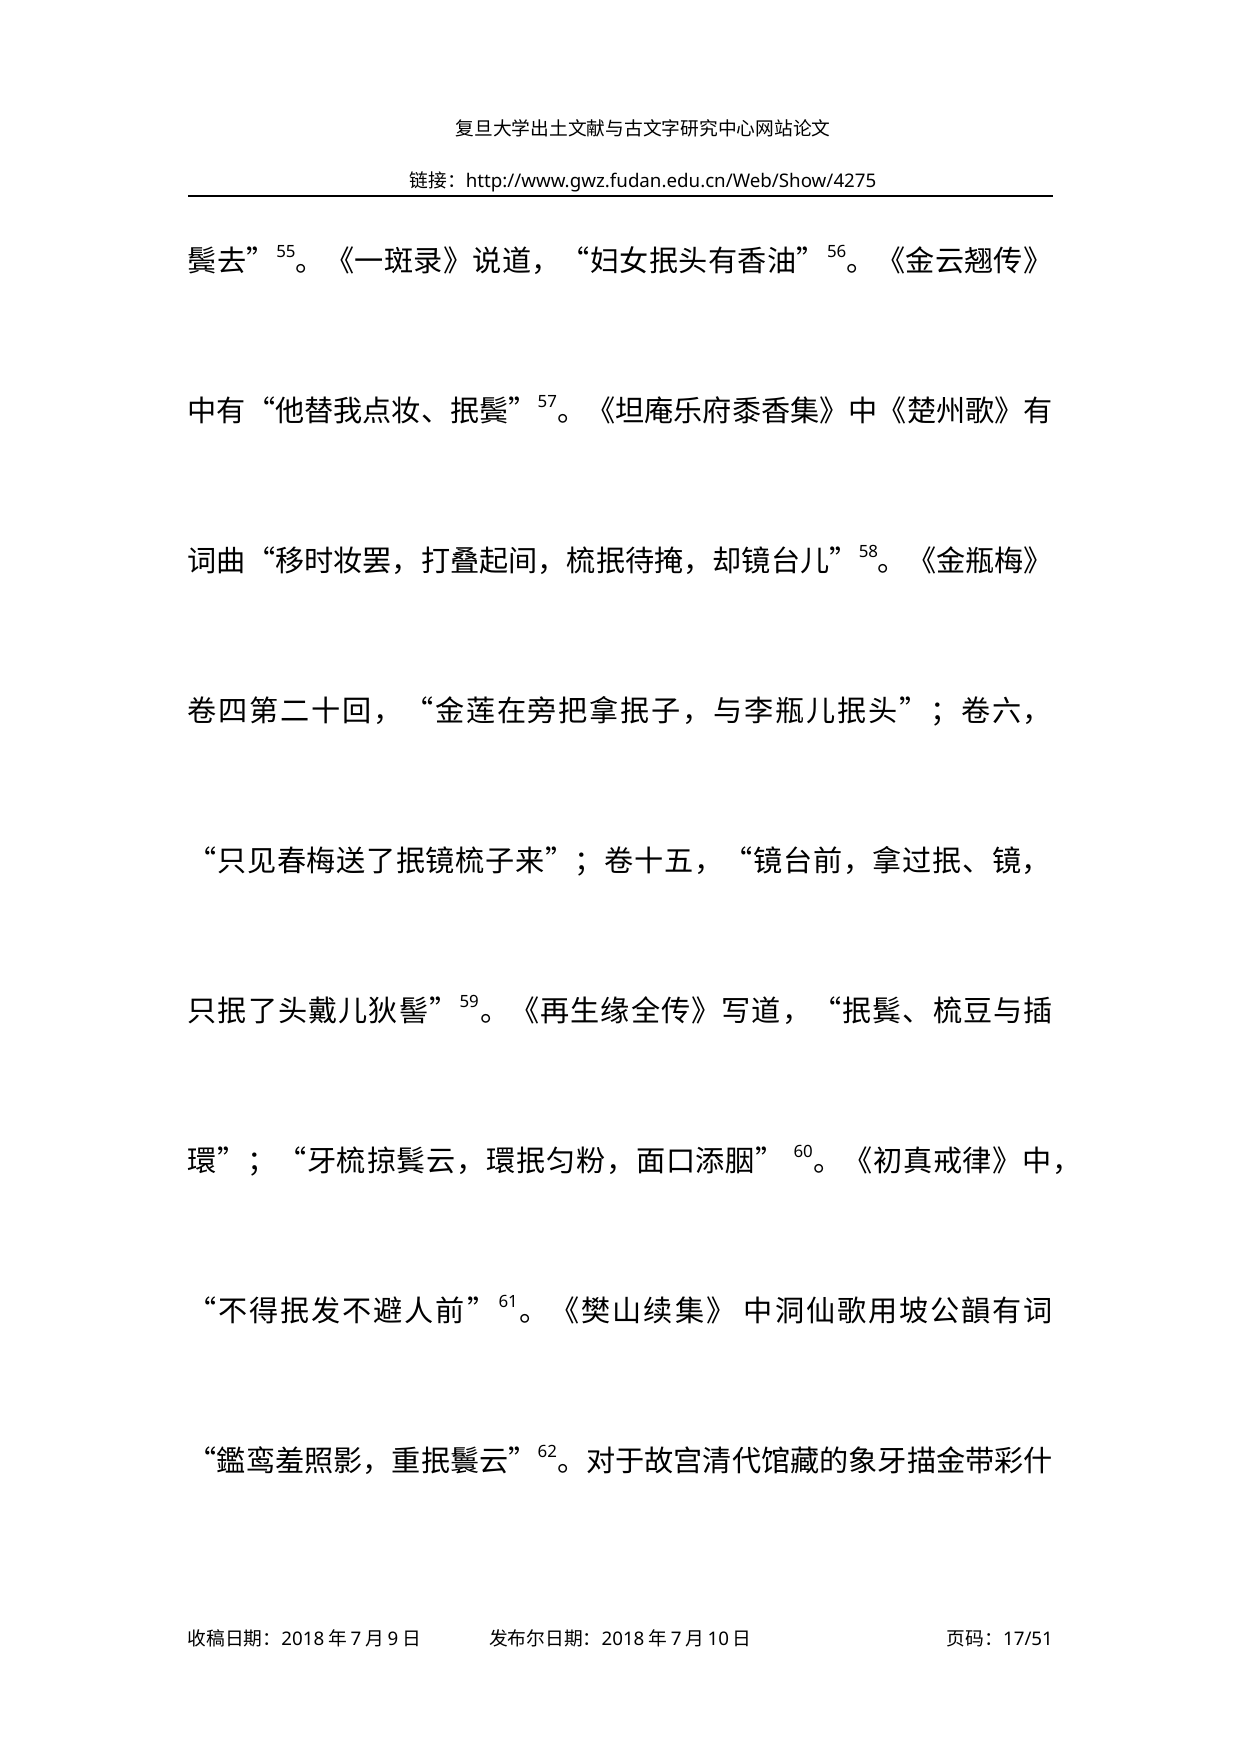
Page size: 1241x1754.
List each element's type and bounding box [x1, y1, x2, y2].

text [187, 222, 1053, 1497]
